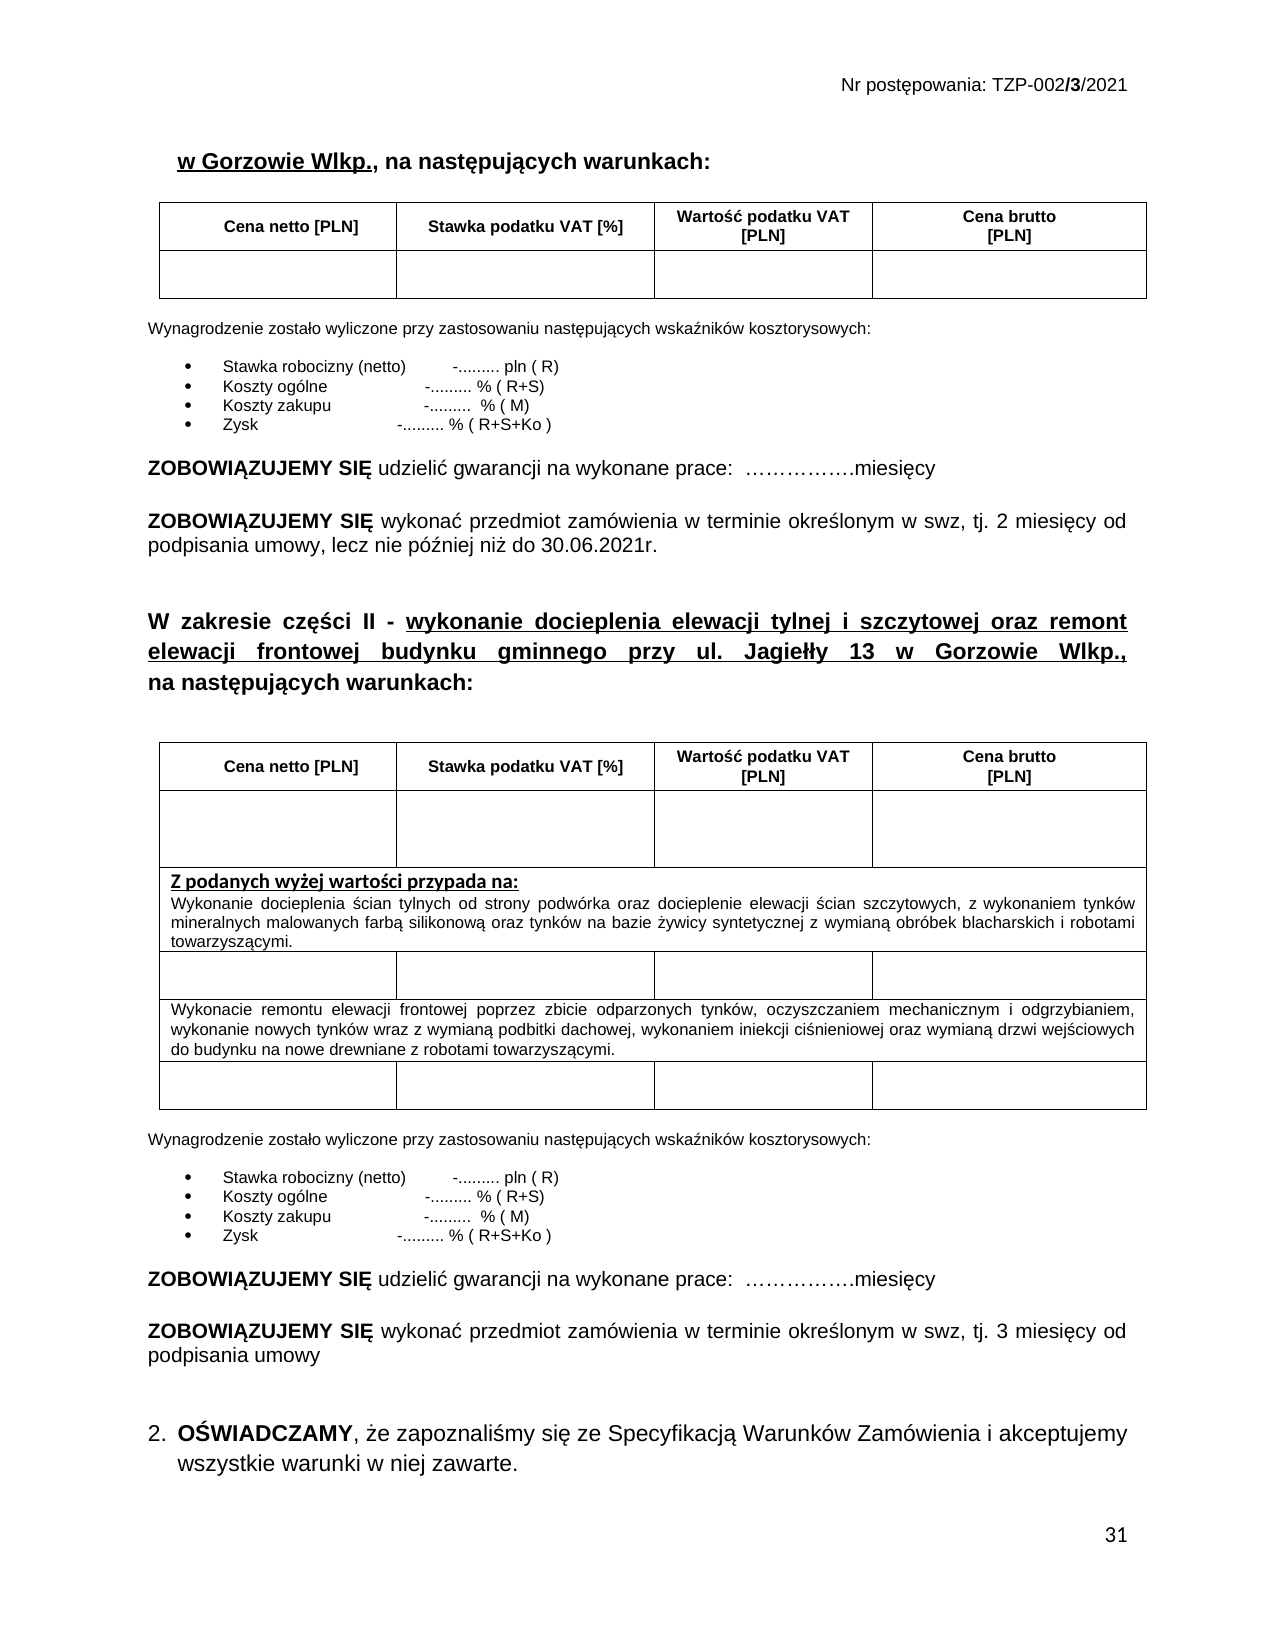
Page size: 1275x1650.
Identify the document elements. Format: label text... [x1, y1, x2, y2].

table_cell [655, 251, 872, 298]
list Stawka robocizny (netto) -......... pln ( R) [185, 1168, 1127, 1187]
table_cell [160, 1062, 396, 1108]
text W zakresie części II - wykonanie docieplenia elewacji tylnej i szczytowej oraz remont elewacji frontowej budynku gminnego przy ul. Jagiełły 13 w Gorzowie Wlkp., na następujących warunkach: [148, 662, 1127, 695]
text ZOBOWIĄZUJEMY SIĘ wykonać przedmiot zamówienia w terminie określonym w swz, tj. 3 miesięcy od podpisania umowy [148, 1319, 1127, 1367]
table_cell [873, 952, 1146, 999]
table_header Cena netto [PLN] [160, 203, 396, 250]
table_cell [397, 791, 654, 867]
list Zysk -......... % ( R+S+Ko ) [185, 1226, 1127, 1245]
table_cell [873, 1062, 1146, 1108]
list Zysk -......... % ( R+S+Ko ) [185, 415, 1127, 434]
table_header Cena brutto [PLN] [873, 743, 1146, 790]
table_header Wartość podatku VAT [PLN] [655, 203, 872, 250]
table_header Wartość podatku VAT [PLN] [655, 743, 872, 790]
table_header Cena netto [PLN] [160, 743, 396, 790]
table_cell [397, 1062, 654, 1108]
list Stawka robocizny (netto) -......... pln ( R) [185, 357, 1127, 376]
table_header Stawka podatku VAT [%] [397, 743, 654, 790]
list Koszty ogólne -......... % ( R+S) [185, 376, 1127, 396]
table_header Cena brutto [PLN] [873, 203, 1146, 250]
table_cell [873, 791, 1146, 867]
text ZOBOWIĄZUJEMY SIĘ udzielić gwarancji na wykonane prace: …………….miesięcy [148, 456, 1127, 480]
table_cell [160, 791, 396, 867]
text Wynagrodzenie zostało wyliczone przy zastosowaniu następujących wskaźników kosztorysowych: [148, 1130, 1127, 1149]
table_cell Wykonacie remontu elewacji frontowej poprzez zbicie odparzonych tynków, oczyszczaniem mechanicznym i odgrzybianiem, wykonanie nowych tynków wraz z wymianą podbitki dachowej, wykonaniem iniekcji ciśnieniowej oraz wymianą drzwi wejściowych do budynku na nowe drewniane z robotami towarzyszącymi. [160, 1000, 1146, 1061]
table_cell [397, 251, 654, 298]
table_cell [655, 1062, 872, 1108]
table_cell [160, 952, 396, 999]
table_header Stawka podatku VAT [%] [397, 203, 654, 250]
table_cell [160, 251, 396, 298]
table_cell [873, 251, 1146, 298]
table_cell Z podanych wyżej wartości przypada na: Wykonanie docieplenia ścian tylnych od strony podwórka oraz docieplenie elewacji ścian szczytowych, z wykonaniem tynków mineralnych malowanych farbą silikonową oraz tynków na bazie żywicy syntetycznej z wymianą obróbek blacharskich i robotami towarzyszącymi. [160, 868, 1146, 951]
text W zakresie części II - wykonanie docieplenia elewacji tylnej i szczytowej oraz remont elewacji frontowej budynku gminnego przy ul. Jagiełły 13 w Gorzowie Wlkp., na następujących warunkach: [148, 608, 1127, 661]
table_cell [655, 791, 872, 867]
text ZOBOWIĄZUJEMY SIĘ udzielić gwarancji na wykonane prace: …………….miesięcy [148, 1267, 1127, 1291]
list Koszty zakupu -......... % ( M) [185, 1207, 1127, 1226]
text Wynagrodzenie zostało wyliczone przy zastosowaniu następujących wskaźników kosztorysowych: [148, 319, 1127, 338]
list Koszty ogólne -......... % ( R+S) [185, 1187, 1127, 1207]
list OŚWIADCZAMY, że zapoznaliśmy się ze Specyfikacją Warunków Zamówienia i akceptujemy wszystkie warunki w niej zawarte. [148, 1420, 1127, 1477]
table_cell [655, 952, 872, 999]
text ZOBOWIĄZUJEMY SIĘ wykonać przedmiot zamówienia w terminie określonym w swz, tj. 2 miesięcy od podpisania umowy, lecz nie później niż do 30.06.2021r. [148, 508, 1127, 556]
table_cell [397, 952, 654, 999]
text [177, 148, 1127, 174]
list Koszty zakupu -......... % ( M) [185, 396, 1127, 415]
